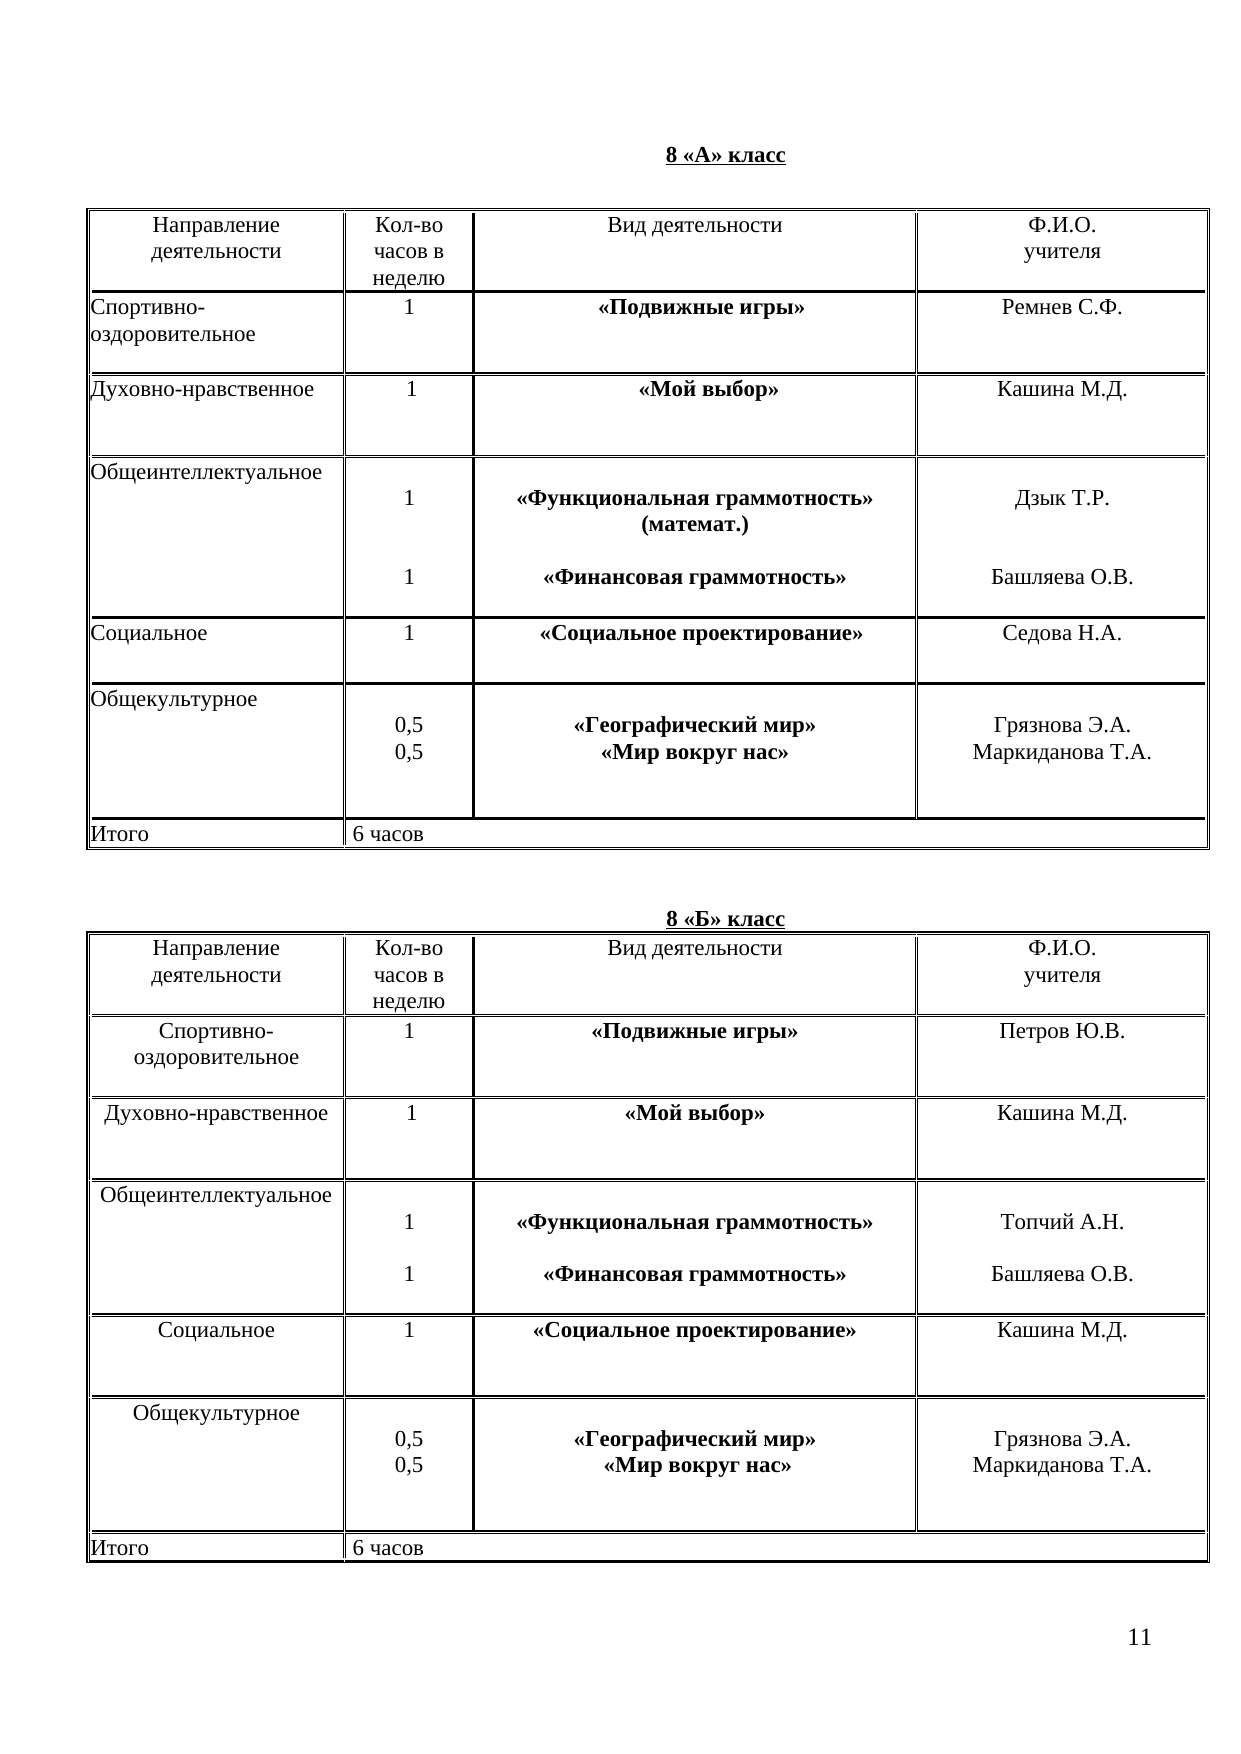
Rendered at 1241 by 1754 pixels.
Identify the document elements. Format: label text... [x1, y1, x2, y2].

table_cell Кашина М.Д. [916, 1096, 1208, 1178]
table_cell 1 1 [346, 1182, 472, 1313]
table_header Направление деятельности [90, 211, 344, 290]
table_cell «Подвижные игры» [475, 1017, 915, 1096]
table_cell Топчий А.Н. Башляева О.В. [918, 1178, 1207, 1313]
table_header Ф.И.О. учителя [916, 211, 1207, 290]
table_cell «Подвижные игры» [475, 293, 915, 372]
table_cell 1 [346, 1017, 472, 1096]
table_cell Общеинтеллектуальное [90, 455, 343, 616]
table_cell Грязнова Э.А. Маркиданова Т.А. [918, 1395, 1207, 1530]
table_header Ф.И.О. учителя [916, 935, 1207, 1013]
table_cell 1 1 [346, 458, 472, 616]
table_cell Духовно-нравственное [90, 372, 343, 454]
table_cell «Географический мир» «Мир вокруг нас» [475, 1399, 915, 1530]
table_cell 6 часов [345, 817, 1207, 847]
table_cell Общеинтеллектуальное [90, 1178, 343, 1313]
table_cell Социальное [90, 1313, 343, 1395]
table_cell 6 часов [345, 1530, 1207, 1560]
table_cell 1 [346, 1099, 472, 1178]
table_header Кол-во часов в неделю [345, 935, 473, 1013]
table_header Вид деятельности [473, 211, 916, 290]
table_cell Спортивно-оздоровительное [90, 290, 343, 372]
table_cell Петров Ю.В. [918, 1014, 1207, 1096]
table_cell Кашина М.Д. [918, 1313, 1207, 1395]
table_cell 0,5 0,5 [346, 1399, 472, 1530]
table_cell Спортивно-оздоровительное [90, 1014, 343, 1096]
table_cell Грязнова Э.А. Маркиданова Т.А. [918, 682, 1207, 817]
table_cell Общекультурное [90, 682, 343, 817]
table_cell 1 [346, 293, 472, 372]
table_cell «Функциональная граммотность» «Финансовая граммотность» [475, 1182, 915, 1313]
table_cell Общекультурное [90, 1395, 343, 1530]
table_header Направление деятельности [90, 935, 344, 1013]
table_cell Дзык Т.Р. Башляева О.В. [918, 455, 1207, 616]
table_cell «Географический мир» «Мир вокруг нас» [475, 685, 915, 817]
table_cell «Мой выбор» [475, 1099, 915, 1178]
table_cell 0,5 0,5 [346, 685, 472, 817]
table_header Кол-во часов в неделю [345, 211, 473, 290]
table_cell Итого [90, 817, 344, 847]
table_cell «Мой выбор» [475, 376, 915, 454]
table_cell Духовно-нравственное [88, 1096, 344, 1178]
table_cell Итого [90, 1530, 344, 1560]
table_header Вид деятельности [473, 935, 916, 1013]
table_cell «Социальное проектирование» [475, 1317, 915, 1395]
list 8 «А» класс [241, 141, 1210, 167]
table_cell 1 [346, 376, 472, 454]
table_cell Кашина М.Д. [918, 372, 1207, 454]
table_cell Ремнев С.Ф. [918, 290, 1207, 372]
table_cell «Функциональная граммотность» (математ.) «Финансовая граммотность» [475, 458, 915, 616]
table_cell Седова Н.А. [918, 616, 1207, 682]
table_cell Социальное [90, 616, 343, 682]
table_cell 1 [346, 1317, 472, 1395]
list 8 «Б» класс [241, 905, 1210, 931]
table_cell «Социальное проектирование» [475, 619, 915, 682]
table_cell 1 [346, 619, 472, 682]
